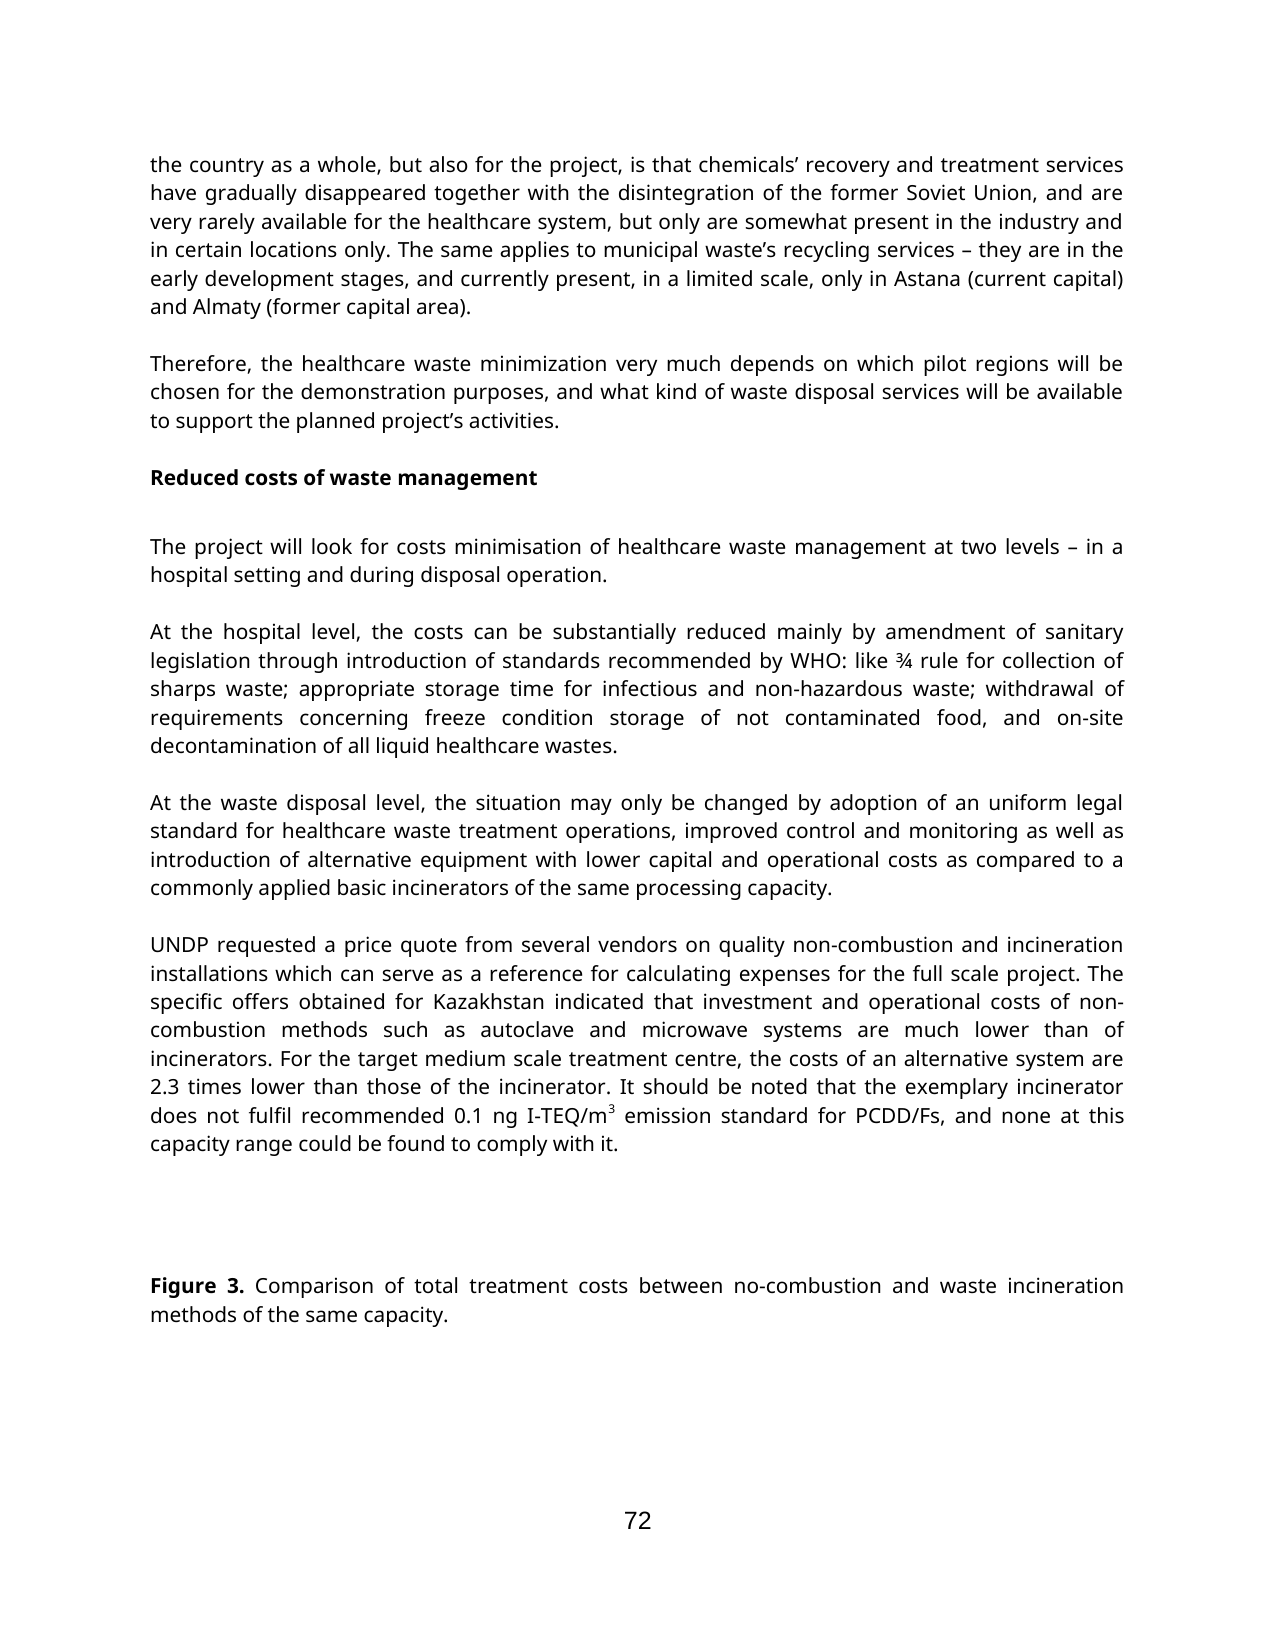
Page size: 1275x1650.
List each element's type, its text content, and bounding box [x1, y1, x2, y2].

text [150, 150, 1125, 321]
text At the waste disposal level, the situation may only be changed by adoption of an uniform legal standard for healthcare waste treatment operations, improved control and monitoring as well as introduction of alternative equipment with lower capital and operational costs as compared to a commonly applied basic incinerators of the same processing capacity. [150, 788, 1125, 902]
text Therefore, the healthcare waste minimization very much depends on which pilot regions will be chosen for the demonstration purposes, and what kind of waste disposal services will be available to support the planned project’s activities. [150, 349, 1125, 434]
text The project will look for costs minimisation of healthcare waste management at two levels – in a hospital setting and during disposal operation. [150, 532, 1125, 589]
text At the hospital level, the costs can be substantially reduced mainly by amendment of sanitary legislation through introduction of standards recommended by WHO: like ¾ rule for collection of sharps waste; appropriate storage time for infectious and non-hazardous waste; withdrawal of requirements concerning freeze condition storage of not contaminated food, and on-site decontamination of all liquid healthcare wastes. [150, 617, 1125, 760]
text UNDP requested a price quote from several vendors on quality non-combustion and incineration installations which can serve as a reference for calculating expenses for the full scale project. The specific offers obtained for Kazakhstan indicated that investment and operational costs of non-combustion methods such as autoclave and microwave systems are much lower than of incinerators. For the target medium scale treatment centre, the costs of an alternative system are 2.3 times lower than those of the incinerator. It should be noted that the exemplary incinerator does not fulfil recommended 0.1 ng I-TEQ/m3 emission standard for PCDD/Fs, and none at this capacity range could be found to comply with it. [150, 930, 1125, 1158]
subtitle Reduced costs of waste management [150, 463, 1125, 491]
